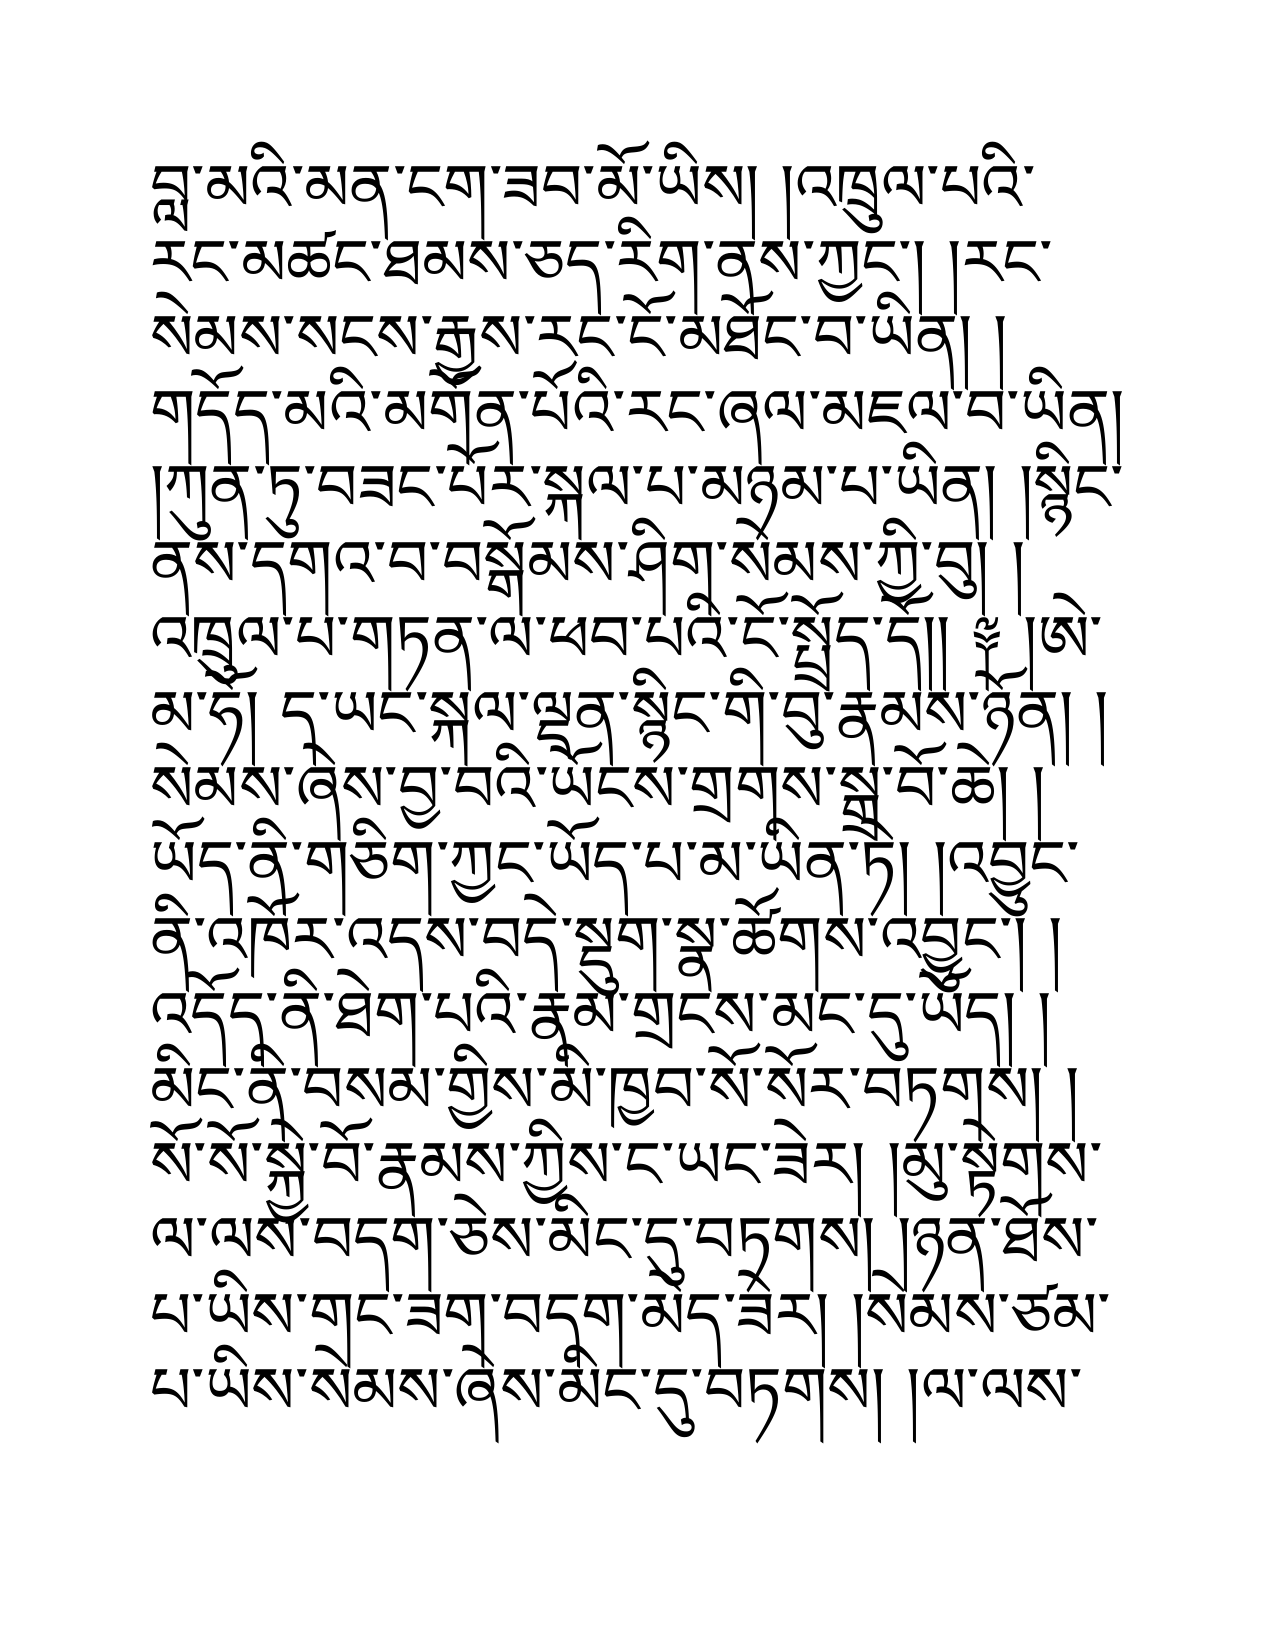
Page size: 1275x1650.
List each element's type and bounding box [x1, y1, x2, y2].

text [150, 150, 1125, 1428]
